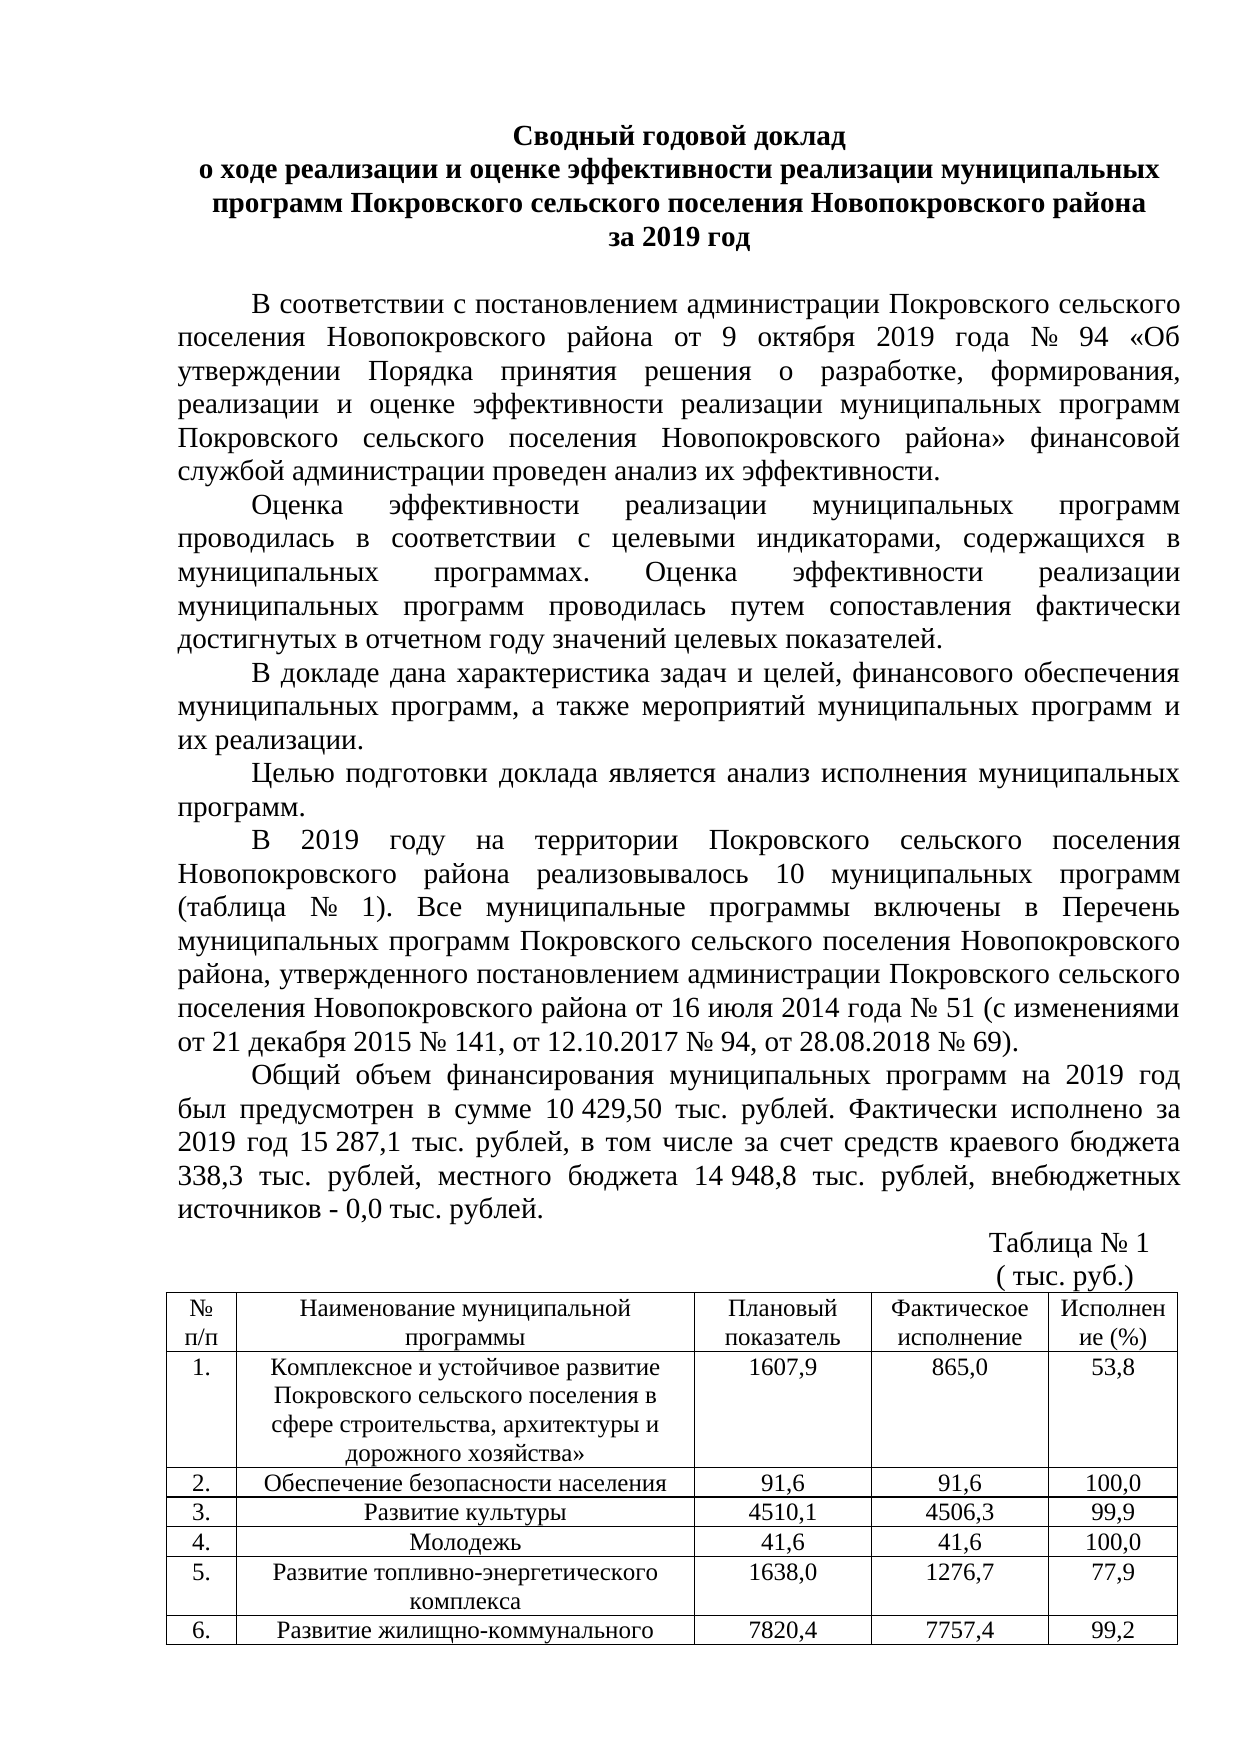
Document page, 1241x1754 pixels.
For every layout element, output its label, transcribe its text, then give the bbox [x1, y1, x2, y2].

table_cell 1638,0 [695, 1557, 871, 1614]
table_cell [237, 1616, 694, 1644]
table_cell 5. [167, 1557, 236, 1614]
table_cell 99,9 [1049, 1498, 1177, 1526]
table_cell 6. [167, 1616, 236, 1644]
table_cell 2. [167, 1468, 236, 1496]
table_cell 53,8 [1049, 1352, 1177, 1467]
table_cell 99,2 [1049, 1616, 1177, 1644]
table_header Исполнение (%) [1049, 1293, 1177, 1351]
text Таблица № 1 [915, 1225, 1181, 1258]
text о ходе реализации и оценке эффективности реализации муниципальных программ Покровского сельского поселения Новопокровского района [177, 152, 1181, 219]
table_cell 100,0 [1049, 1468, 1177, 1496]
table_cell 41,6 [695, 1527, 871, 1556]
text Сводный годовой доклад [177, 118, 1181, 152]
table_cell 1276,7 [872, 1557, 1048, 1614]
table_header Фактическое исполнение [872, 1293, 1048, 1351]
table_cell 4510,1 [695, 1498, 871, 1526]
table_cell Комплексное и устойчивое развитие Покровского сельского поселения в сфере строительства, архитектуры и дорожного хозяйства» [237, 1352, 694, 1467]
table_header Плановый показатель [695, 1293, 871, 1351]
table_cell 3. [167, 1498, 236, 1526]
table_cell 41,6 [872, 1527, 1048, 1556]
table_cell 91,6 [872, 1468, 1048, 1496]
table_cell Развитие топливно-энергетического комплекса [237, 1557, 694, 1614]
text В соответствии с постановлением администрации Покровского сельского поселения Новопокровского района от 9 октября 2019 года № 94 «Об утверждении Порядка принятия решения о разработке, формирования, реализации и оценке эффективности реализации муниципальных программ Покровского сельского поселения Новопокровского района» финансовой службой администрации проведен анализ их эффективности. [177, 286, 1181, 487]
table_cell Обеспечение безопасности населения [237, 1468, 694, 1496]
text В 2019 году на территории Покровского сельского поселения Новопокровского района реализовывалось 10 муниципальных программ (таблица № 1). Все муниципальные программы включены в Перечень муниципальных программ Покровского сельского поселения Новопокровского района, утвержденного постановлением администрации Покровского сельского поселения Новопокровского района от 16 июля 2014 года № 51 (с изменениями от 21 декабря 2015 № 141, от 12.10.2017 № 94, от 28.08.2018 № 69). [177, 822, 1181, 1057]
table_cell Молодежь [237, 1527, 694, 1556]
text ( тыс. руб.) [988, 1258, 1181, 1292]
table_header № п/п [167, 1293, 236, 1351]
text Целью подготовки доклада является анализ исполнения муниципальных программ. [177, 755, 1181, 822]
text Общий объем финансирования муниципальных программ на 2019 год был предусмотрен в сумме 10 429,50 тыс. рублей. Фактически исполнено за 2019 год 15 287,1 тыс. рублей, в том числе за счет средств краевого бюджета 338,3 тыс. рублей, местного бюджета 14 948,8 тыс. рублей, внебюджетных источников - 0,0 тыс. рублей. [177, 1057, 1181, 1225]
text за 2019 год [177, 219, 1181, 252]
table_cell 1607,9 [695, 1352, 871, 1467]
table_cell 91,6 [695, 1468, 871, 1496]
table_cell Развитие культуры [237, 1498, 694, 1526]
table_cell 77,9 [1049, 1557, 1177, 1614]
table_cell 7820,4 [695, 1616, 871, 1644]
table_cell 100,0 [1049, 1527, 1177, 1556]
text В докладе дана характеристика задач и целей, финансового обеспечения муниципальных программ, а также мероприятий муниципальных программ и их реализации. [177, 655, 1181, 755]
table_cell 1. [167, 1352, 236, 1467]
table_cell 7757,4 [872, 1616, 1048, 1644]
table_cell 865,0 [872, 1352, 1048, 1467]
table_cell 4. [167, 1527, 236, 1556]
text Оценка эффективности реализации муниципальных программ проводилась в соответствии с целевыми индикаторами, содержащихся в муниципальных программах. Оценка эффективности реализации муниципальных программ проводилась путем сопоставления фактически достигнутых в отчетном году значений целевых показателей. [177, 487, 1181, 655]
table_header Наименование муниципальной программы [237, 1293, 694, 1351]
table_cell 4506,3 [872, 1498, 1048, 1526]
